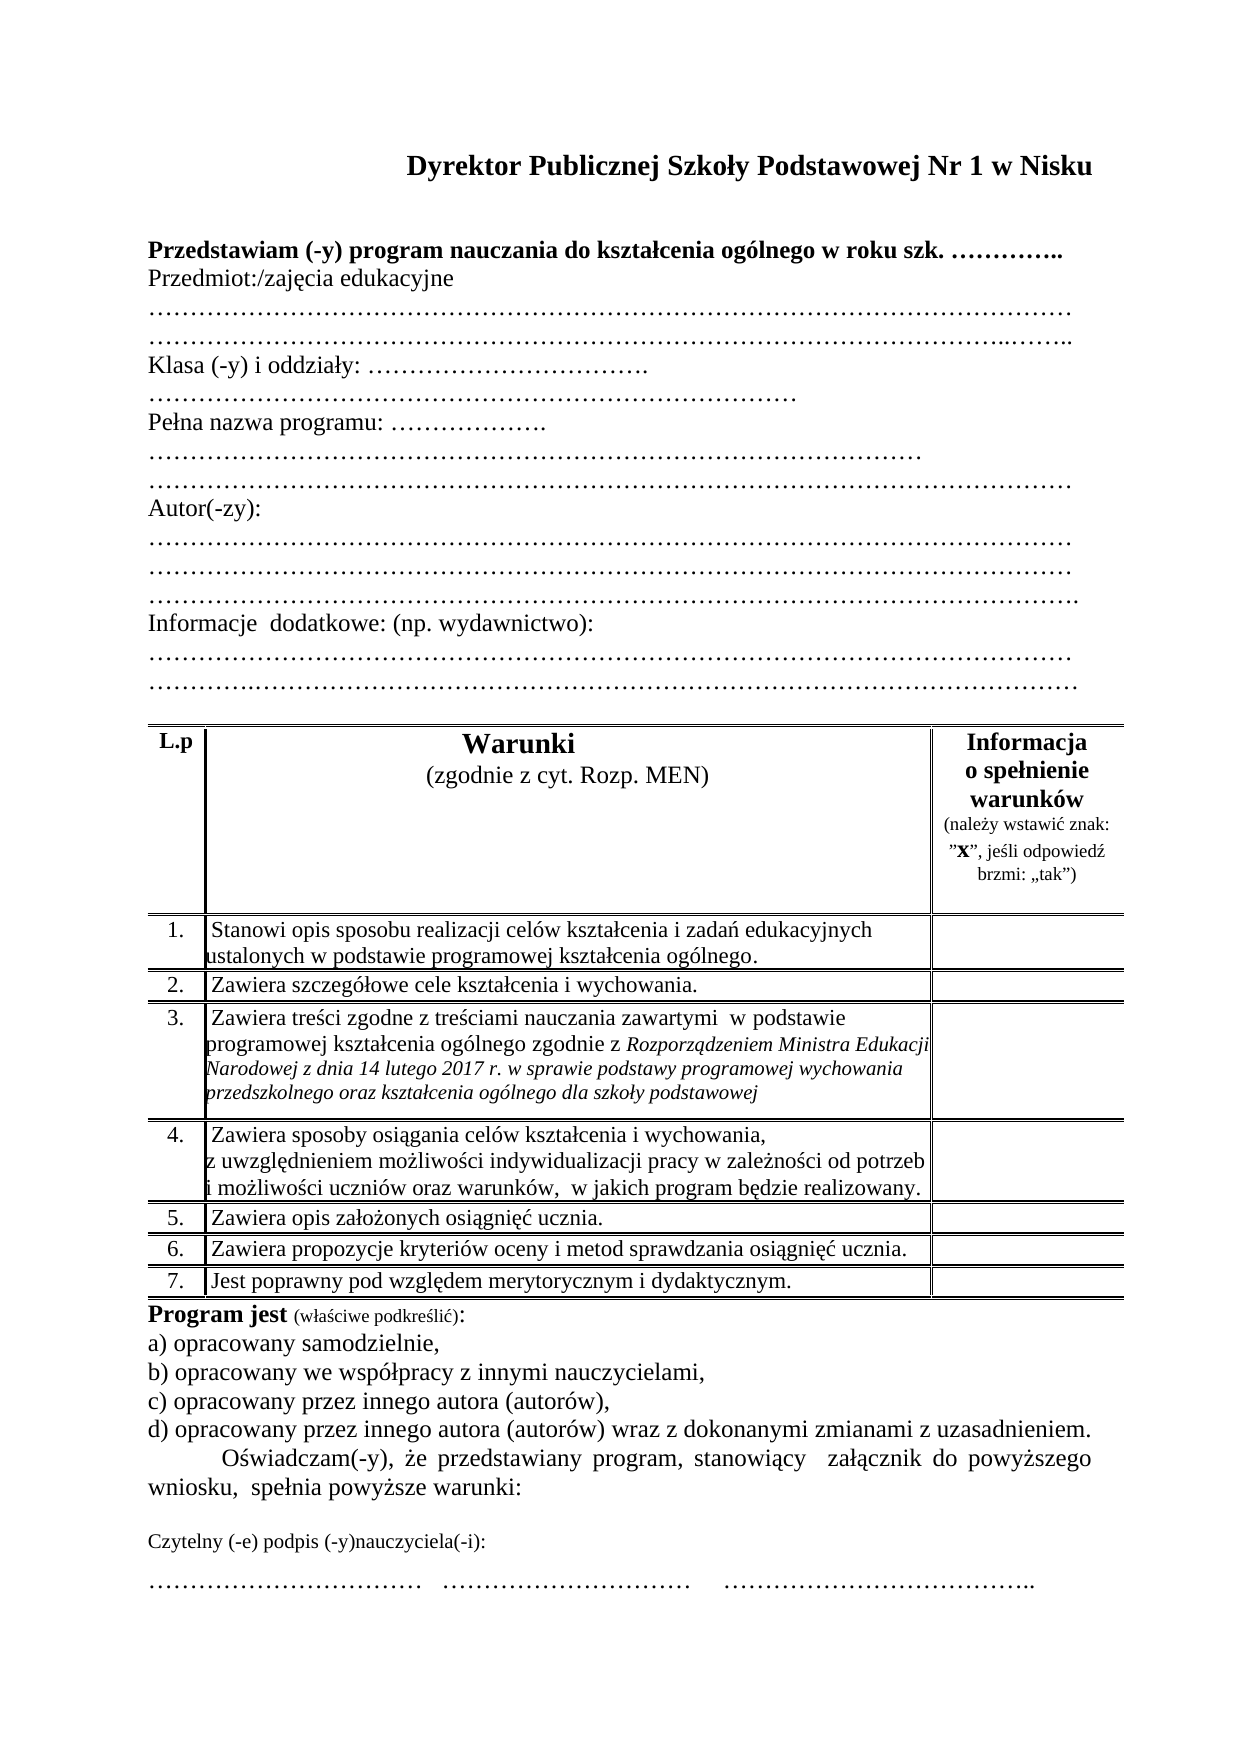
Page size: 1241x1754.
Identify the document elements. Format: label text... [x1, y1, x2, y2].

table_cell [933, 1204, 1124, 1232]
table_cell 1. [148, 916, 204, 968]
text …………………………… ………………………… ……………………………….. [148, 1565, 1093, 1593]
table_cell [933, 1236, 1124, 1264]
table_cell Zawiera opis założonych osiągnięć ucznia. [207, 1204, 930, 1232]
table_header Informacja o spełnienie warunków (należy wstawić znak: ”x”, jeśli odpowiedź brzmi: „tak”) [932, 727, 1124, 912]
table_cell Stanowi opis sposobu realizacji celów kształcenia i zadań edukacyjnych ustalonych w podstawie programowej kształcenia ogólnego. [207, 916, 930, 968]
table_header L.p [148, 727, 205, 912]
text Przedmiot:/zajęcia edukacyjne [148, 263, 1093, 292]
text …………………………………………………………………………………………………………….……………………………………………………………………………………… [148, 637, 1093, 695]
table_cell Zawiera propozycje kryteriów oceny i metod sprawdzania osiągnięć ucznia. [207, 1236, 930, 1264]
table_cell 6. [148, 1236, 204, 1264]
text Dyrektor Publicznej Szkoły Podstawowej Nr 1 w Nisku [148, 148, 1093, 181]
text a) opracowany samodzielnie, [148, 1328, 1093, 1357]
text b) opracowany we współpracy z innymi nauczycielami, [148, 1357, 1093, 1386]
table_cell 5. [148, 1204, 204, 1232]
text Przedstawiam (-y) program nauczania do kształcenia ogólnego w roku szk. ………….. [148, 235, 1093, 263]
table_cell Zawiera treści zgodne z treściami nauczania zawartymi w podstawie programowej kształcenia ogólnego zgodnie z Rozporządzeniem Ministra Edukacji Narodowej z dnia 14 lutego 2017 r. w sprawie podstawy programowej wychowania przedszkolnego oraz kształcenia ogólnego dla szkoły podstawowej [207, 1004, 930, 1118]
text Informacje dodatkowe: (np. wydawnictwo): [148, 608, 1093, 637]
table_cell [933, 916, 1124, 968]
table_cell Zawiera szczegółowe cele kształcenia i wychowania. [207, 972, 930, 1000]
table_cell 7. [148, 1268, 205, 1296]
text ……………………………………………………………………………………………………………………………………………………………………………………………………. [148, 551, 1093, 608]
table_cell [933, 1004, 1124, 1118]
table_cell 2. [148, 972, 204, 1000]
table_cell [933, 1122, 1124, 1200]
table_cell [933, 972, 1124, 1000]
text Program jest (właściwe podkreślić): [148, 1300, 1093, 1328]
text Pełna nazwa programu: ……………….………………………………………………………………………………… [148, 407, 1093, 465]
table_cell 3. [148, 1004, 204, 1118]
table_cell Jest poprawny pod względem merytorycznym i dydaktycznym. [205, 1268, 932, 1296]
table_cell [932, 1268, 1124, 1296]
text ……………………………………………………………………………………………………………………………………………………………………………………………..…….. [148, 292, 1093, 350]
table_header Warunki (zgodnie z cyt. Rozp. MEN) [205, 727, 932, 912]
text Klasa (-y) i oddziały: …………………………….…………………………………………………………………… [148, 350, 1093, 407]
table_cell Zawiera sposoby osiągania celów kształcenia i wychowania, z uwzględnieniem możliwości indywidualizacji pracy w zależności od potrzeb i możliwości uczniów oraz warunków, w jakich program będzie realizowany. [207, 1122, 930, 1200]
text ………………………………………………………………………………………………… [148, 465, 1093, 493]
text Autor(-zy): ………………………………………………………………………………………………… [148, 493, 1093, 551]
text c) opracowany przez innego autora (autorów), [148, 1386, 1093, 1414]
table_cell 4. [148, 1122, 204, 1200]
text Oświadczam(-y), że przedstawiany program, stanowiący załącznik do powyższego wniosku, spełnia powyższe warunki: [148, 1443, 1093, 1501]
text Czytelny (-e) podpis (-y)nauczyciela(-i): [148, 1529, 1093, 1553]
text d) opracowany przez innego autora (autorów) wraz z dokonanymi zmianami z uzasadnieniem. [148, 1414, 1093, 1443]
